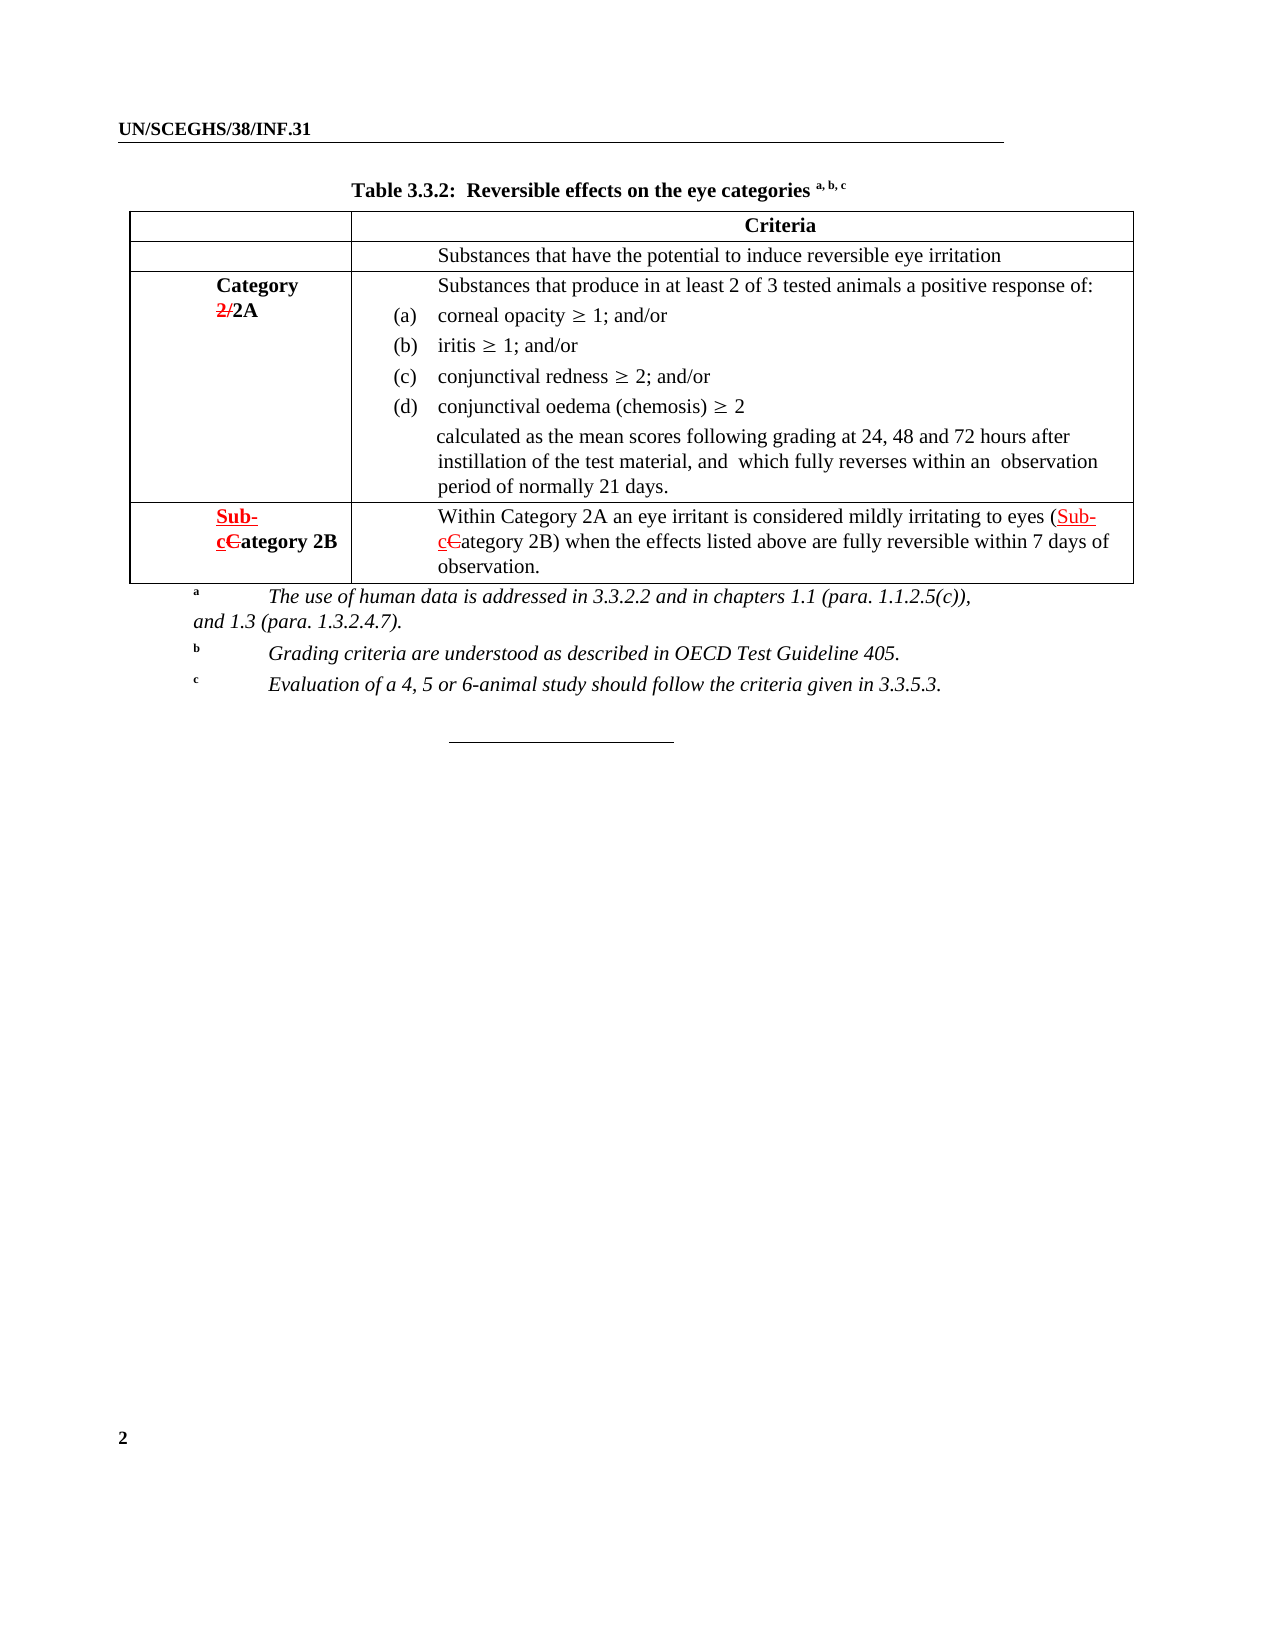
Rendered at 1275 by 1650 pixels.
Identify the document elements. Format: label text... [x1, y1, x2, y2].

table_cell Within Category 2A an eye irritant is considered mildly irritating to eyes (Sub-cCategory 2B) when the effects listed above are fully reversible within 7 days of observation. [352, 503, 1133, 582]
table_header [131, 212, 351, 241]
text Table 3.3.2: Reversible effects on the eye categories a, b, c [193, 177, 1004, 202]
text c Evaluation of a 4, 5 or 6-animal study should follow the criteria given in 3.3.5.3. [193, 671, 1004, 696]
table_cell (d) conjunctival oedema (chemosis) 2 [352, 392, 1133, 422]
text b Grading criteria are understood as described in OECD Test Guideline 405. [193, 640, 1004, 665]
table_cell Substances that produce in at least 2 of 3 tested animals a positive response of: [352, 272, 1133, 301]
table_cell (b) iritis 1; and/or [352, 331, 1133, 362]
table_cell (a) corneal opacity 1; and/or [352, 301, 1133, 331]
table_cell Substances that have the potential to induce reversible eye irritation [352, 242, 1133, 271]
text a The use of human data is addressed in 3.3.2.2 and in chapters 1.1 (para. 1.1.2.5(c)), and 1.3 (para. 1.3.2.4.7). [193, 584, 1004, 633]
table_cell [131, 242, 351, 271]
table_cell Sub-cCategory 2B [131, 503, 351, 582]
table_cell calculated as the mean scores following grading at 24, 48 and 72 hours after instillation of the test material, and which fully reverses within an observation period of normally 21 days. [352, 422, 1133, 502]
table_header Criteria [352, 212, 1133, 241]
table_cell (c) conjunctival redness 2; and/or [352, 362, 1133, 392]
table_cell Category 2/2A [131, 272, 351, 502]
